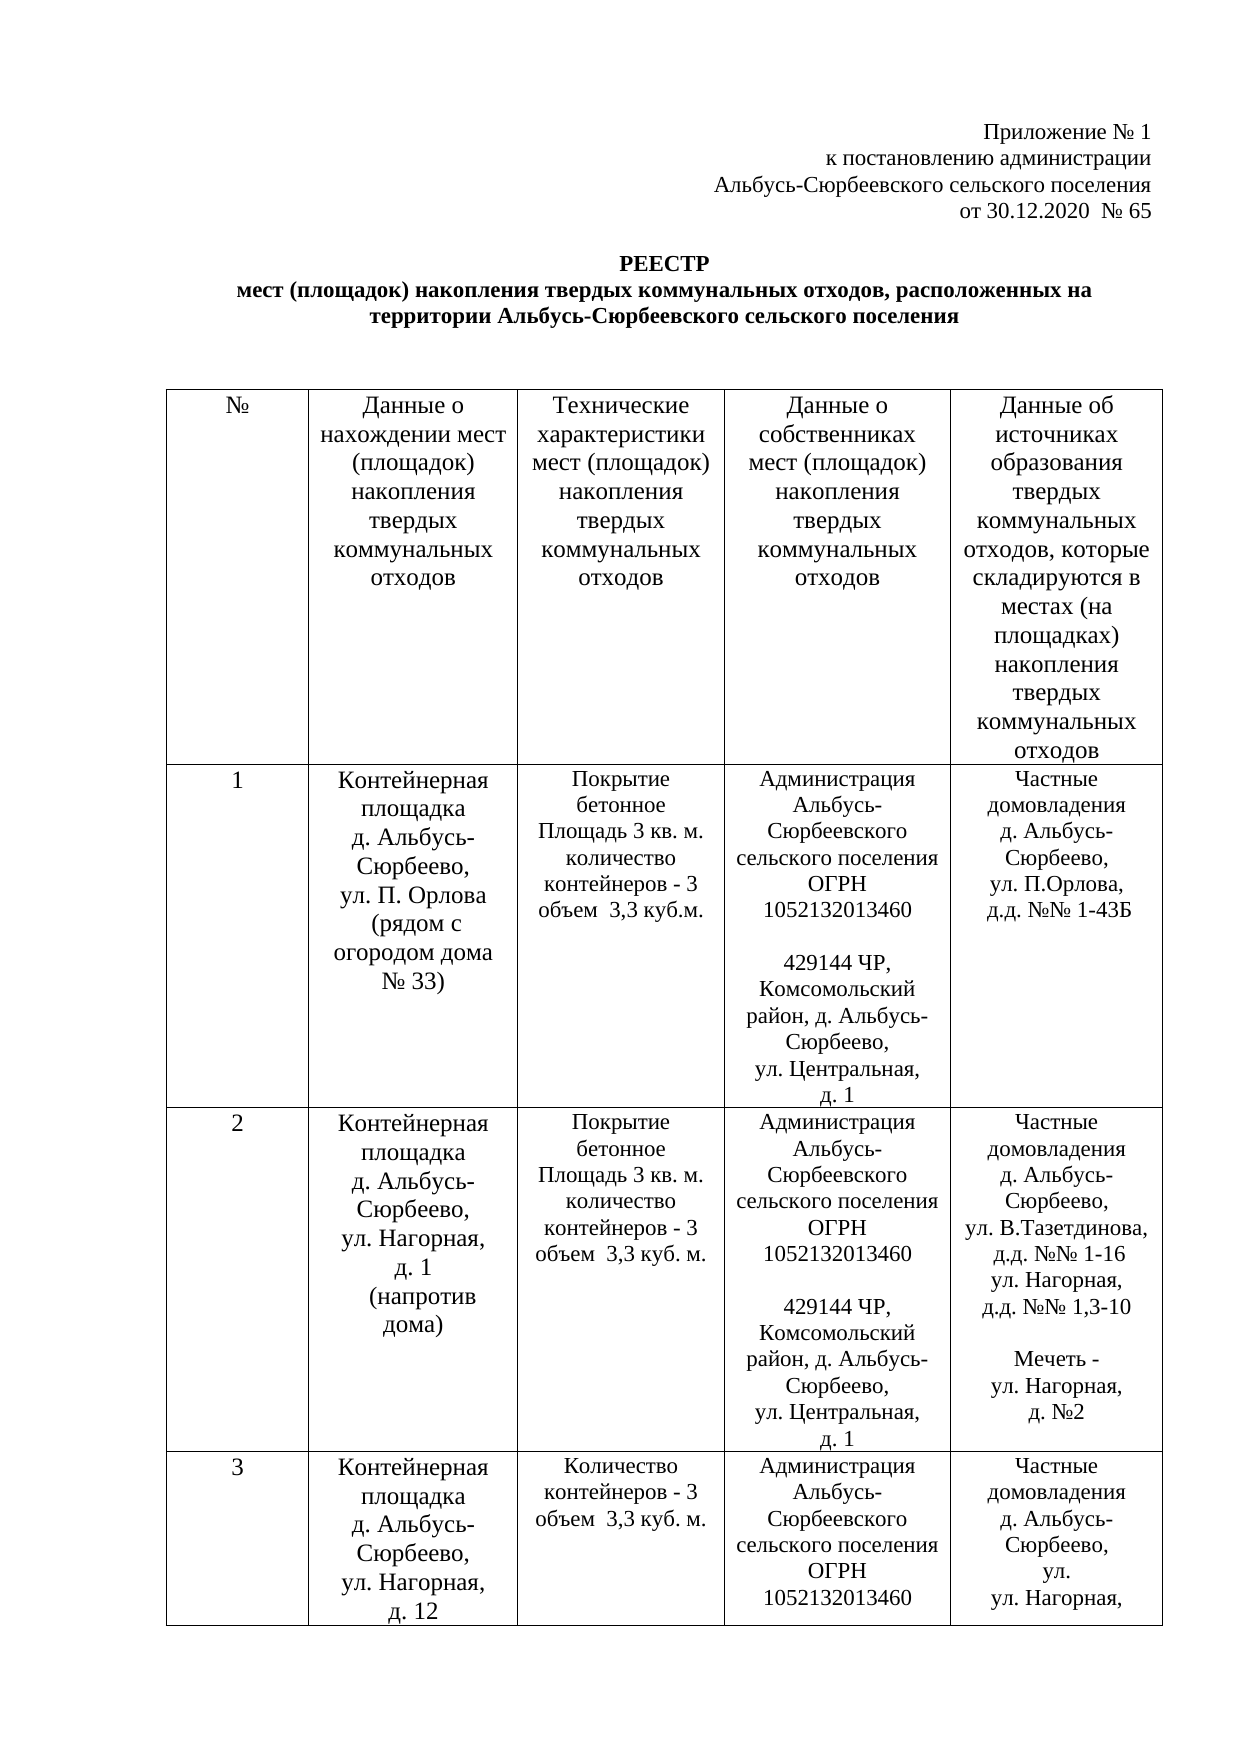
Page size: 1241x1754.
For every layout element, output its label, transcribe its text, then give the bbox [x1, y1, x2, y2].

table_cell Покрытие бетонное Площадь 3 кв. м. количество контейнеров - 3 объем 3,3 куб. м. [518, 1108, 724, 1451]
table_header Данные о собственниках мест (площадок) накопления твердых коммунальных отходов [725, 390, 950, 764]
table_header Данные об источниках образования твердых коммунальных отходов, которые складируются в местах (на площадках) накопления твердых коммунальных отходов [951, 390, 1162, 764]
table_header № [167, 390, 308, 764]
text РЕЕСТР [177, 250, 1152, 276]
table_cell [518, 1452, 724, 1624]
table_cell 1 [167, 765, 308, 1107]
text к постановлению администрации [177, 144, 1152, 171]
text Альбусь-Сюрбеевского сельского поселения [177, 171, 1152, 197]
table_cell Частные домовладения д. Альбусь-Сюрбеево, ул. П.Орлова, д.д. №№ 1-43Б [951, 765, 1162, 1107]
table_cell 2 [167, 1108, 308, 1451]
table_header Данные о нахождении мест (площадок) накопления твердых коммунальных отходов [309, 390, 517, 764]
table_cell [309, 1452, 517, 1624]
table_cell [725, 1452, 950, 1624]
table_cell Контейнерная площадка д. Альбусь-Сюрбеево, ул. Нагорная, д. 1 (напротив дома) [309, 1108, 517, 1451]
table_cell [951, 1452, 1162, 1624]
table_cell 3 [167, 1452, 308, 1624]
table_cell Частные домовладения д. Альбусь-Сюрбеево, ул. В.Тазетдинова, д.д. №№ 1-16 ул. Нагорная, д.д. №№ 1,3-10 Мечеть - ул. Нагорная, д. №2 [951, 1108, 1162, 1451]
table_cell Покрытие бетонное Площадь 3 кв. м. количество контейнеров - 3 объем 3,3 куб.м. [518, 765, 724, 1107]
table_header Технические характеристики мест (площадок) накопления твердых коммунальных отходов [518, 390, 724, 764]
text от 30.12.2020 № 65 [177, 197, 1152, 223]
text Приложение № 1 [177, 118, 1152, 144]
text мест (площадок) накопления твердых коммунальных отходов, расположенных на территории Альбусь-Сюрбеевского сельского поселения [177, 276, 1152, 329]
table_cell Контейнерная площадка д. Альбусь-Сюрбеево, ул. П. Орлова (рядом с огородом дома № 33) [309, 765, 517, 1107]
